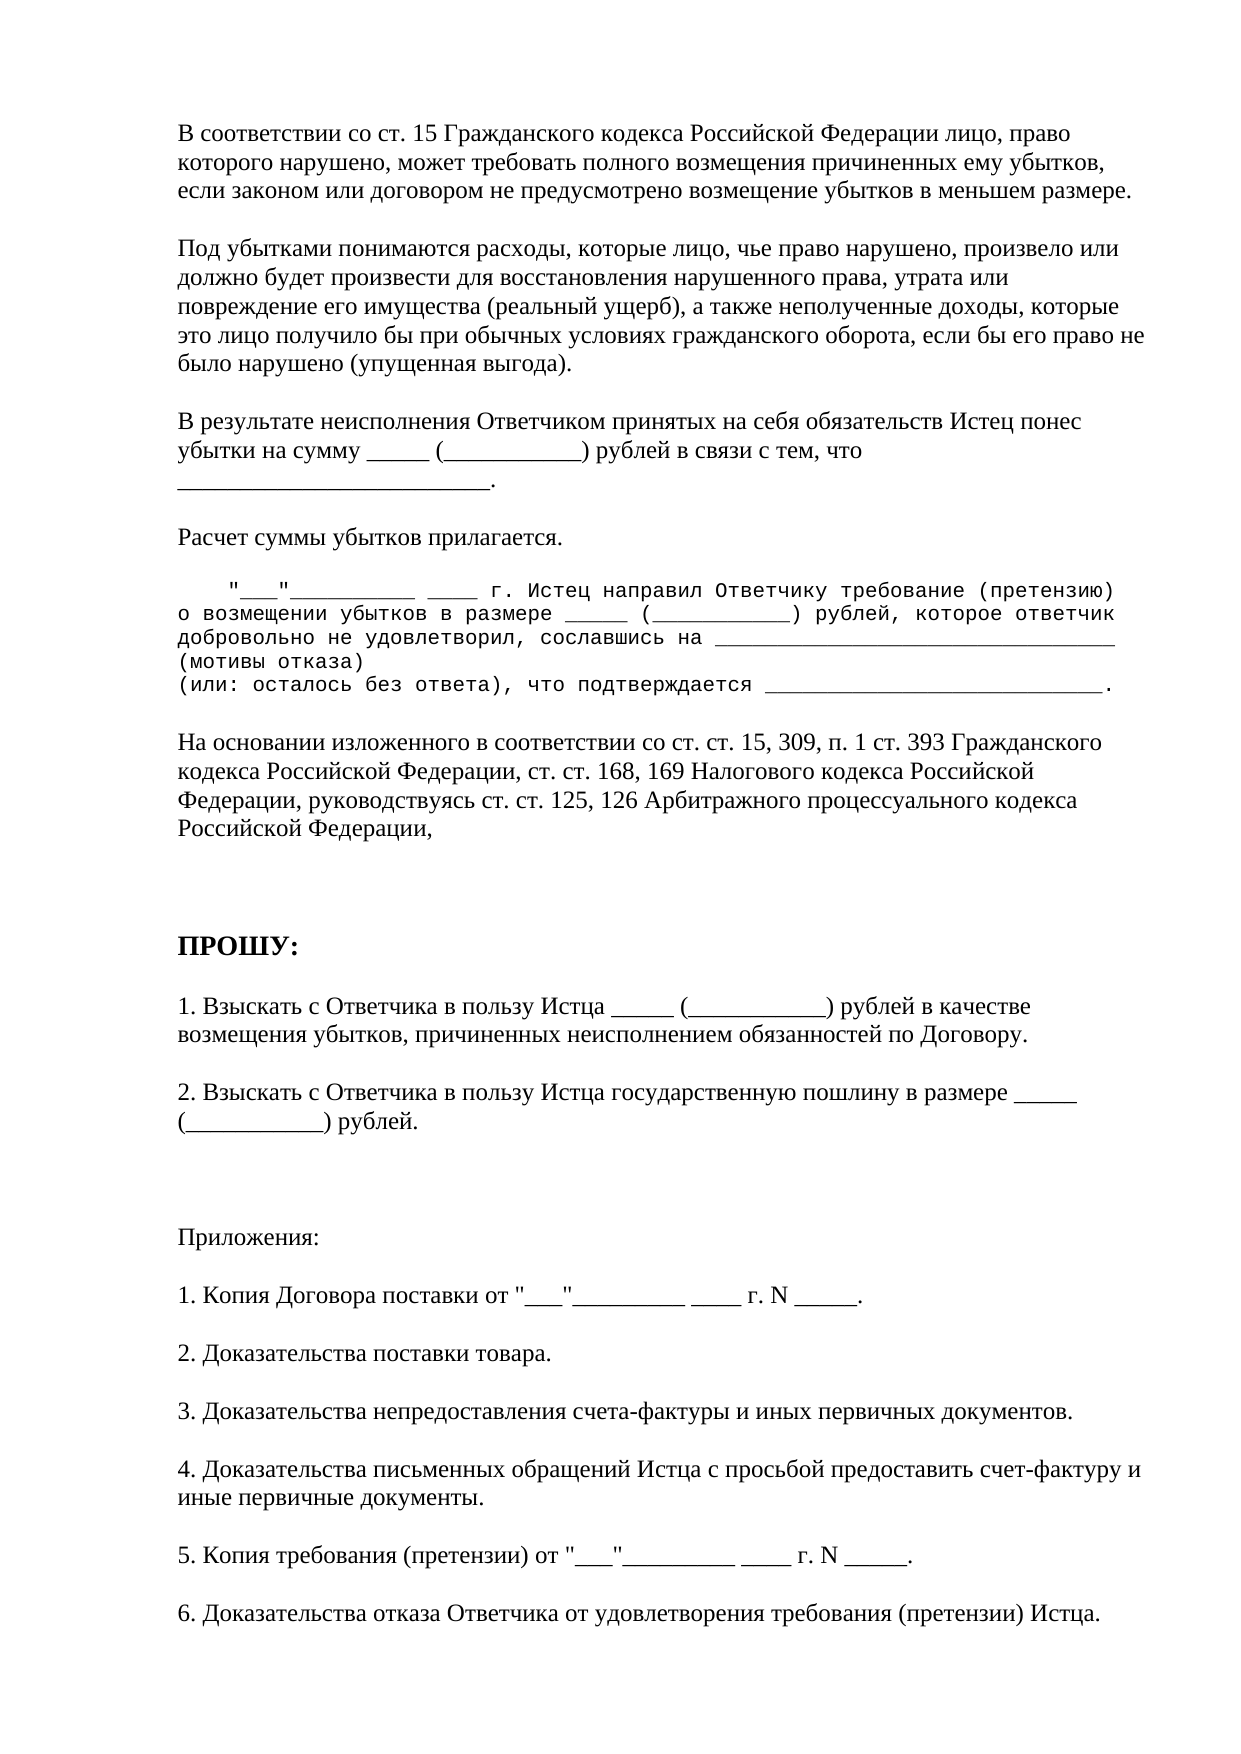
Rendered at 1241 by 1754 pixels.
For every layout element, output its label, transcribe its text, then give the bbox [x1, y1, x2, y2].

text о возмещении убытков в размере _____ (___________) рублей, которое ответчик [177, 603, 1152, 627]
text На основании изложенного в соответствии со ст. ст. 15, 309, п. 1 ст. 393 Гражданского кодекса Российской Федерации, ст. ст. 168, 169 Налогового кодекса Российской Федерации, руководствуясь ст. ст. 125, 126 Арбитражного процессуального кодекса Российской Федерации, [177, 727, 1152, 842]
subtitle ПРОШУ: [177, 929, 1152, 962]
text 5. Копия требования (претензии) от "___"_________ ____ г. N _____. [177, 1540, 1152, 1569]
text (мотивы отказа) [177, 651, 1152, 674]
text 4. Доказательства письменных обращений Истца с просьбой предоставить счет-фактуру и иные первичные документы. [177, 1454, 1152, 1511]
text 1. Взыскать с Ответчика в пользу Истца _____ (___________) рублей в качестве возмещения убытков, причиненных неисполнением обязанностей по Договору. [177, 991, 1152, 1048]
text В результате неисполнения Ответчиком принятых на себя обязательств Истец понес убытки на сумму _____ (___________) рублей в связи с тем, что _________________________. [177, 406, 1152, 493]
text 3. Доказательства непредоставления счета-фактуры и иных первичных документов. [177, 1396, 1152, 1424]
text "___"__________ ____ г. Истец направил Ответчику требование (претензию) [177, 580, 1152, 603]
text 2. Доказательства поставки товара. [177, 1338, 1152, 1367]
text Приложения: [177, 1222, 1152, 1251]
text 1. Копия Договора поставки от "___"_________ ____ г. N _____. [177, 1280, 1152, 1309]
text 6. Доказательства отказа Ответчика от удовлетворения требования (претензии) Истца. [177, 1598, 1152, 1627]
text добровольно не удовлетворил, сославшись на ________________________________ [177, 627, 1152, 651]
text 2. Взыскать с Ответчика в пользу Истца государственную пошлину в размере _____ (___________) рублей. [177, 1077, 1152, 1135]
text (или: осталось без ответа), что подтверждается ___________________________. [177, 674, 1152, 698]
text В соответствии со ст. 15 Гражданского кодекса Российской Федерации лицо, право которого нарушено, может требовать полного возмещения причиненных ему убытков, если законом или договором не предусмотрено возмещение убытков в меньшем размере. [177, 118, 1152, 204]
text Расчет суммы убытков прилагается. [177, 522, 1152, 551]
text Под убытками понимаются расходы, которые лицо, чье право нарушено, произвело или должно будет произвести для восстановления нарушенного права, утрата или повреждение его имущества (реальный ущерб), а также неполученные доходы, которые это лицо получило бы при обычных условиях гражданского оборота, если бы его право не было нарушено (упущенная выгода). [177, 233, 1152, 377]
